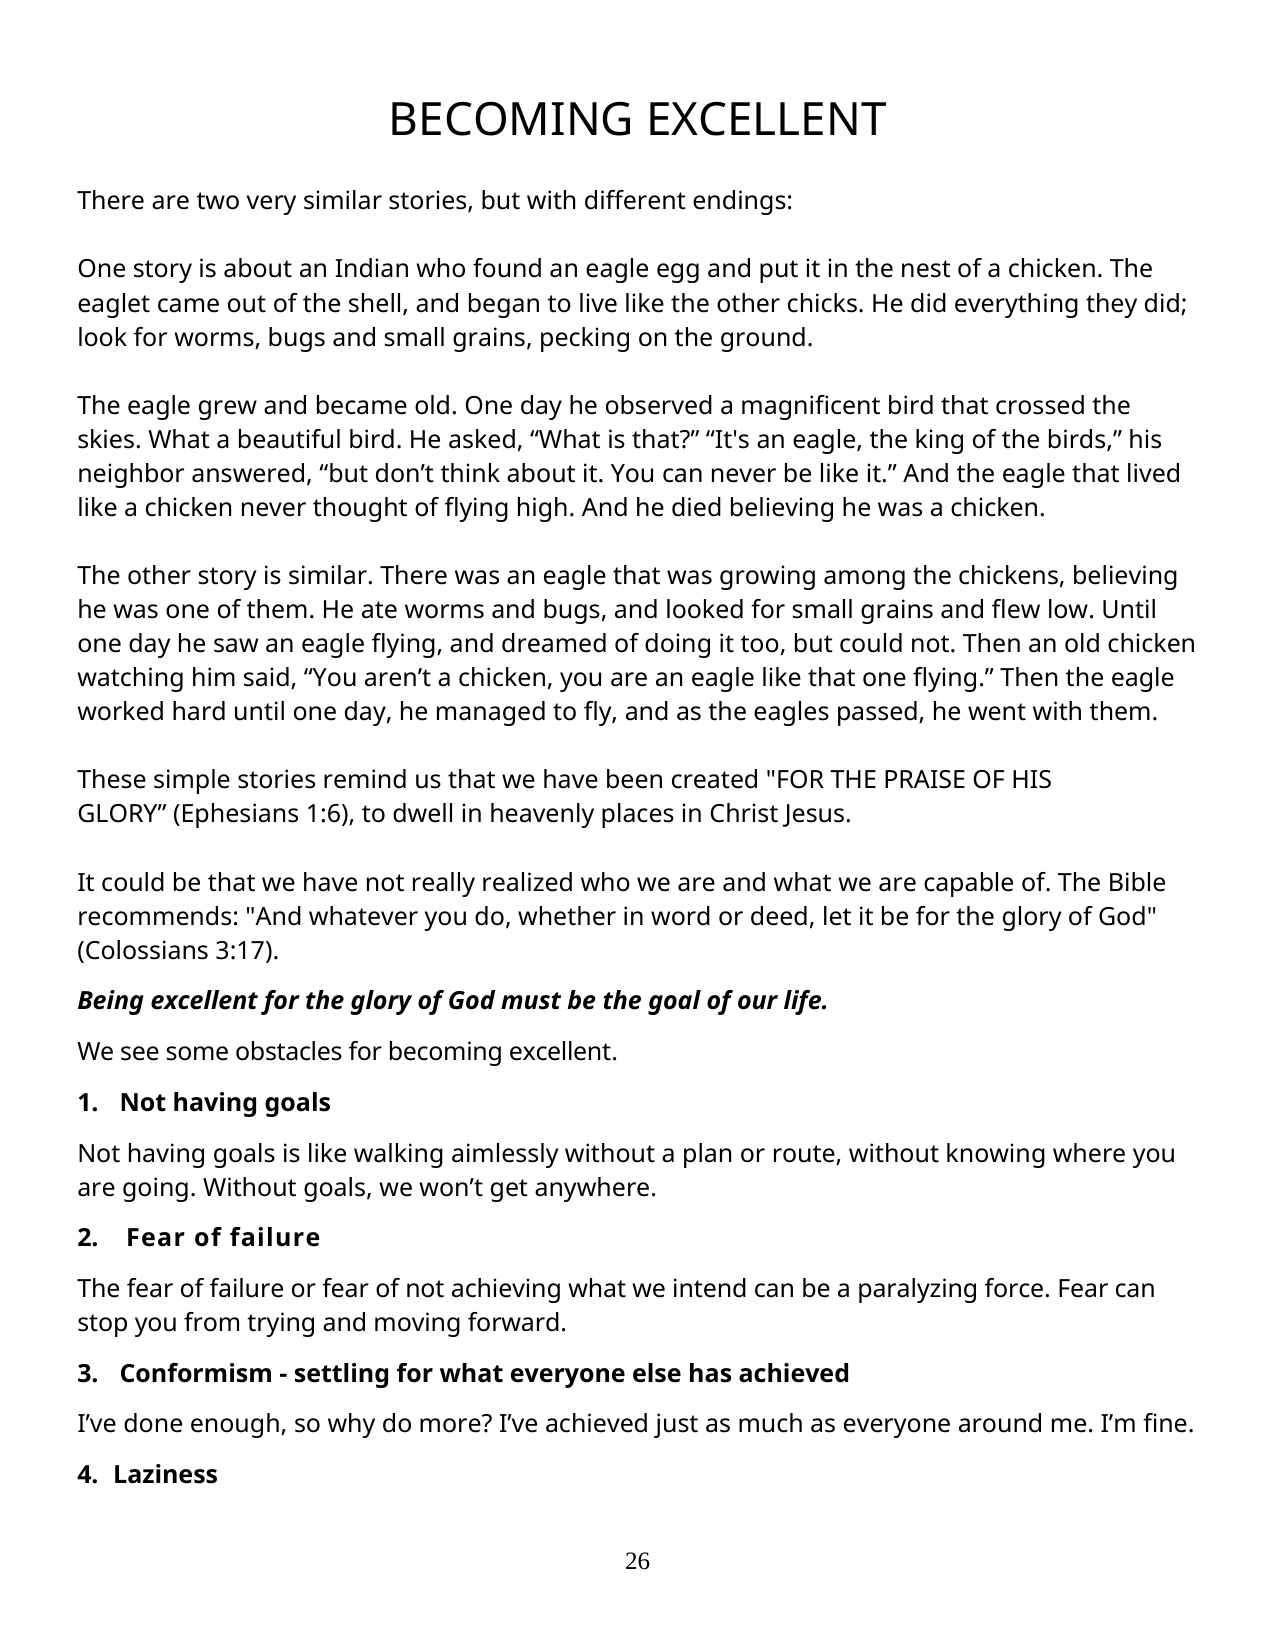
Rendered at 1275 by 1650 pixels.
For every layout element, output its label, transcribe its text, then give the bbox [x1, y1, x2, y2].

text There are two very similar stories, but with different endings: One story is about an Indian who found an eagle egg and put it in the nest of a chicken. The eaglet came out of the shell, and began to live like the other chicks. He did everything they did; look for worms, bugs and small grains, pecking on the ground. The eagle grew and became old. One day he observed a magnificent bird that crossed the skies. What a beautiful bird. He asked, “What is that?” “It's an eagle, the king of the birds,” his neighbor answered, “but don’t think about it. You can never be like it.” And the eagle that lived like a chicken never thought of flying high. And he died believing he was a chicken. The other story is similar. There was an eagle that was growing among the chickens, believing he was one of them. He ate worms and bugs, and looked for small grains and flew low. Until one day he saw an eagle flying, and dreamed of doing it too, but could not. Then an old chicken watching him said, “You aren’t a chicken, you are an eagle like that one flying.” Then the eagle worked hard until one day, he managed to fly, and as the eagles passed, he went with them. These simple stories remind us that we have been created "FOR THE PRAISE OF HIS GLORY” (Ephesians 1:6), to dwell in heavenly places in Christ Jesus. It could be that we have not really realized who we are and what we are capable of. The Bible recommends: "And whatever you do, whether in word or deed, let it be for the glory of God" (Colossians 3:17). [77, 183, 1198, 966]
text The fear of failure or fear of not achieving what we intend can be a paralyzing force. Fear can stop you from trying and moving forward. [77, 1271, 1198, 1339]
text Not having goals is like walking aimlessly without a plan or route, without knowing where you are going. Without goals, we won’t get anywhere. [77, 1135, 1198, 1203]
text 3. Conformism - settling for what everyone else has achieved [77, 1355, 1198, 1389]
text 2. Fear of failure [77, 1220, 1198, 1254]
text We see some obstacles for becoming excellent. [77, 1034, 1198, 1068]
text 1. Not having goals [77, 1085, 1198, 1119]
text Being excellent for the glory of God must be the goal of our life. [77, 983, 1198, 1017]
text I’ve done enough, so why do more? I’ve achieved just as much as everyone around me. I’m fine. [77, 1406, 1198, 1440]
text 4. Laziness [77, 1457, 1198, 1491]
text BECOMING EXCELLENT [77, 87, 1198, 149]
